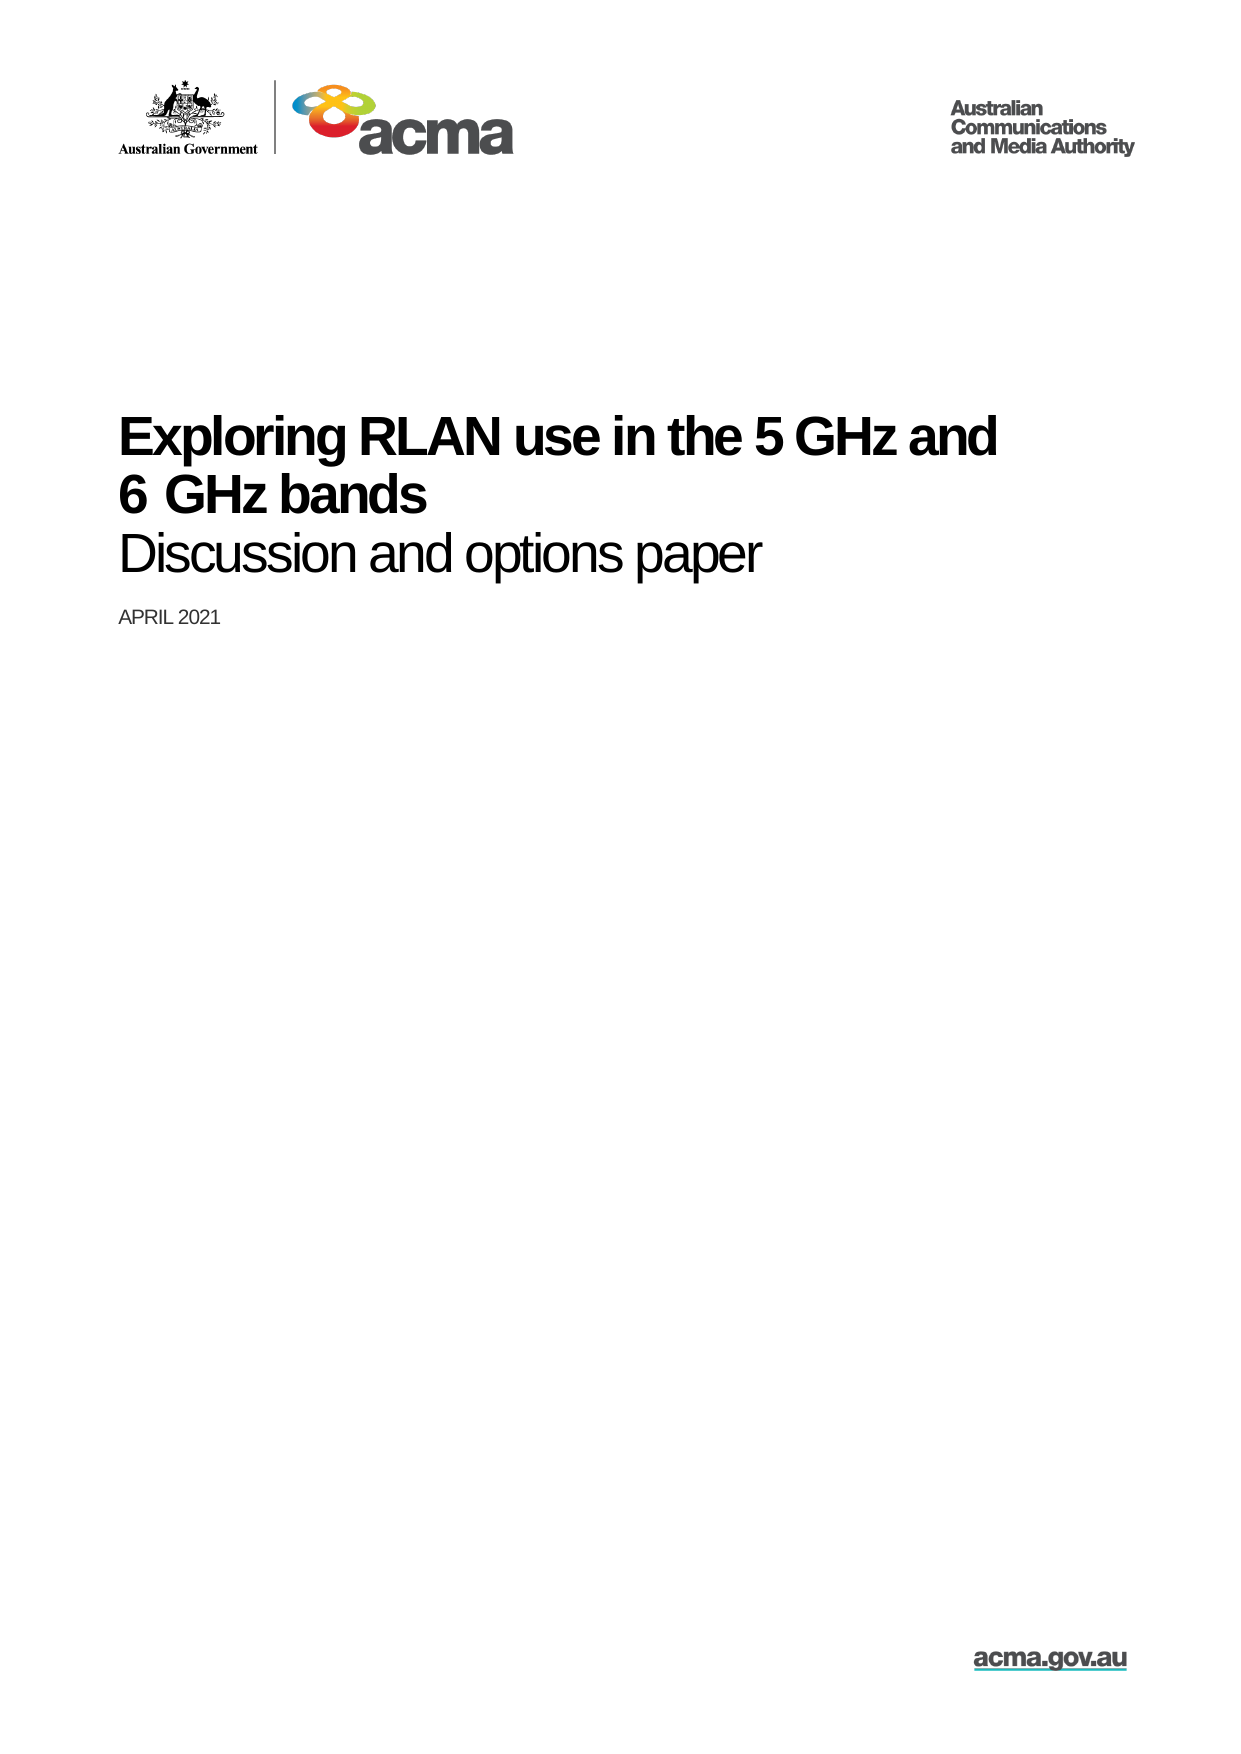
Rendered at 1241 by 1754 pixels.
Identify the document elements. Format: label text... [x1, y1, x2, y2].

picture [118, 73, 1137, 168]
picture [962, 1636, 1137, 1682]
title Discussion and options paper [118, 525, 1137, 584]
text APRIL 2021 [118, 604, 1137, 628]
title Exploring RLAN use in the 5 GHz and 6 GHz bands [118, 409, 1137, 525]
